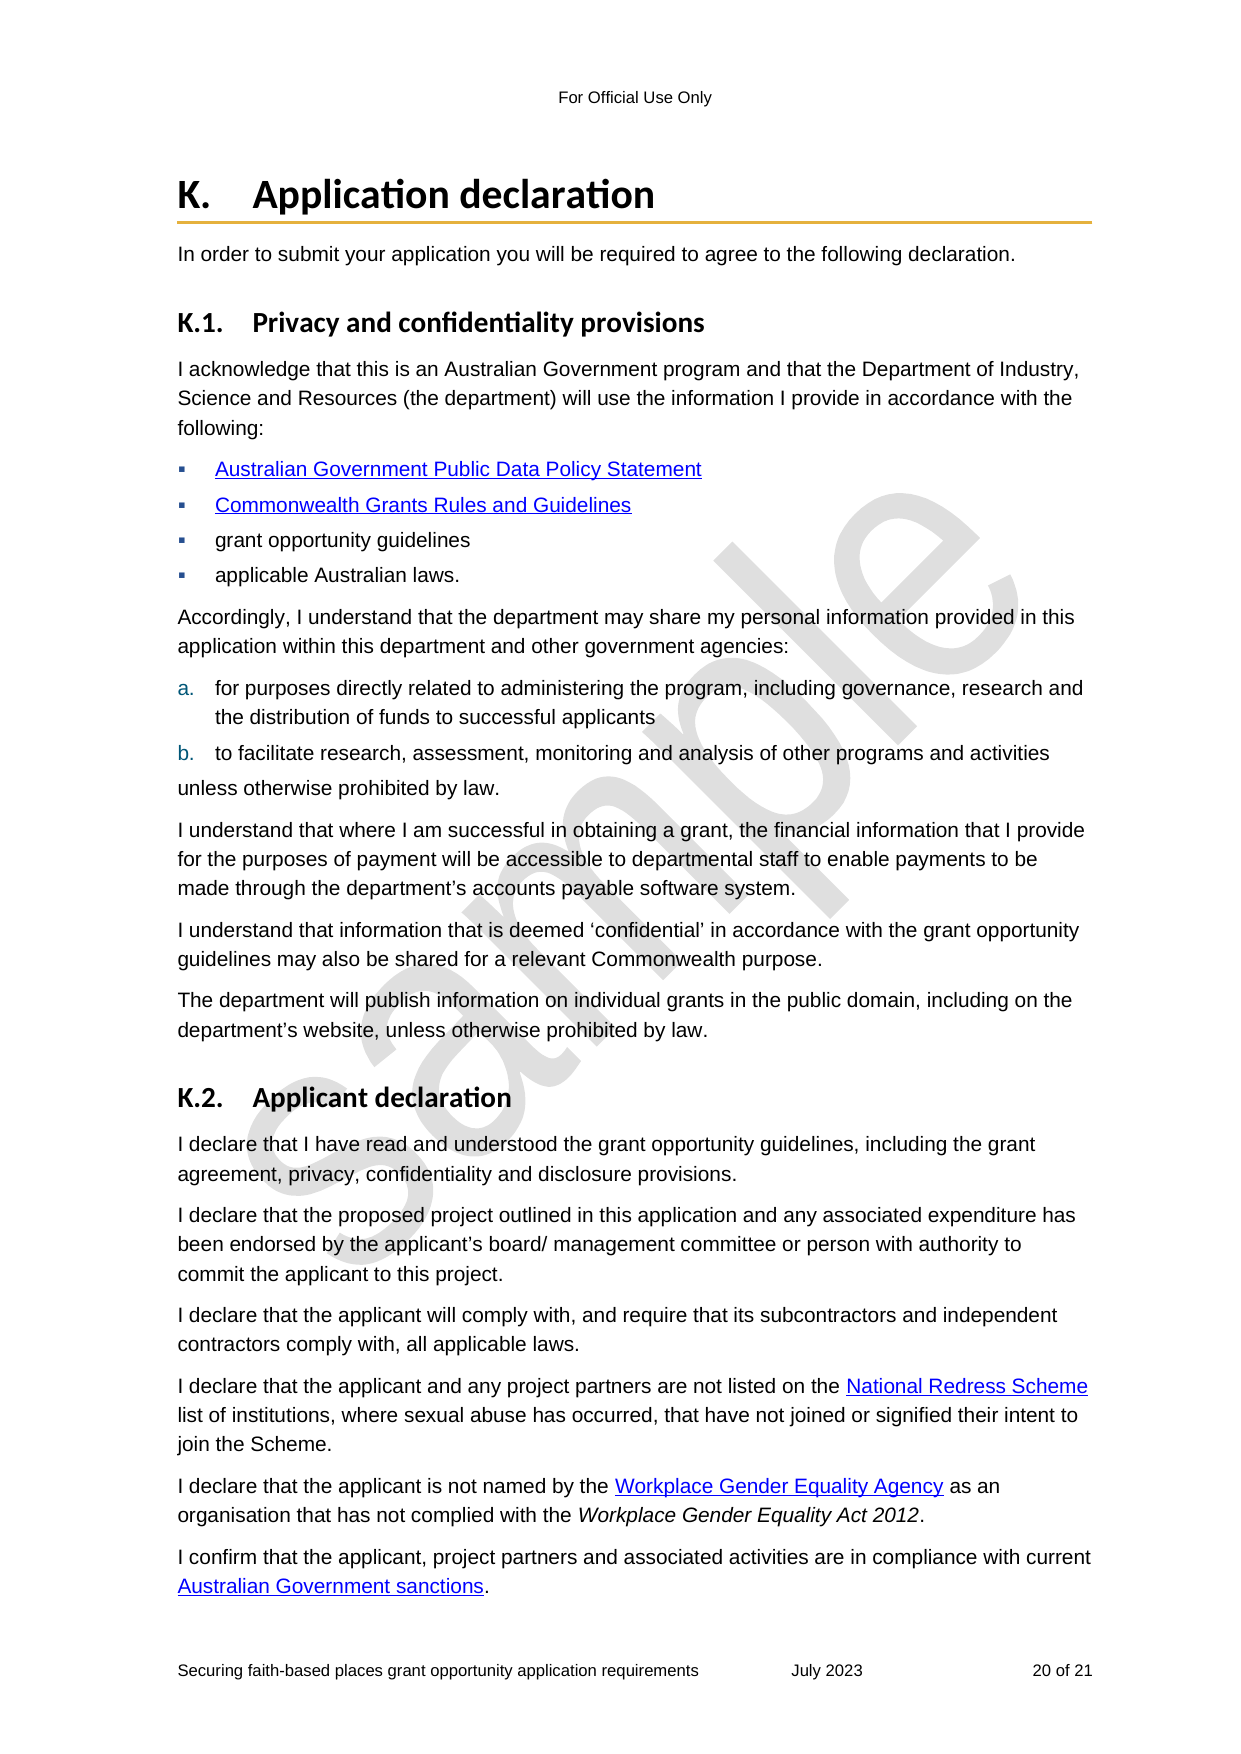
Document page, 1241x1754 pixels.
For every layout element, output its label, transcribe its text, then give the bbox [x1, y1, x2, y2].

list Commonwealth Grants Rules and Guidelines [177, 487, 1092, 516]
list for purposes directly related to administering the program, including governance, research and the distribution of funds to successful applicants [177, 671, 1092, 729]
text I declare that the applicant and any project partners are not listed on the National Redress Scheme list of institutions, where sexual abuse has occurred, that have not joined or signified their intent to join the Scheme. [177, 1369, 1092, 1456]
list grant opportunity guidelines [177, 523, 1092, 552]
text I declare that I have read and understood the grant opportunity guidelines, including the grant agreement, privacy, confidentiality and disclosure provisions. [177, 1127, 1092, 1185]
text I acknowledge that this is an Australian Government program and that the Department of Industry, Science and Resources (the department) will use the information I provide in accordance with the following: [177, 352, 1092, 439]
list I understand that where I am successful in obtaining a grant, the financial information that I provide for the purposes of payment will be accessible to departmental staff to enable payments to be made through the department’s accounts payable software system. [177, 812, 1092, 900]
list applicable Australian laws. [177, 558, 1092, 587]
text I declare that the proposed project outlined in this application and any associated expenditure has been endorsed by the applicant’s board/ management committee or person with authority to commit the applicant to this project. [177, 1198, 1092, 1285]
text In order to submit your application you will be required to agree to the following declaration. [177, 237, 1092, 266]
list unless otherwise prohibited by law. [177, 771, 1092, 800]
list I understand that information that is deemed ‘confidential’ in accordance with the grant opportunity guidelines may also be shared for a relevant Commonwealth purpose. [177, 912, 1092, 971]
list to facilitate research, assessment, monitoring and analysis of other programs and activities [177, 735, 1092, 764]
subtitle Privacy and confidentiality provisions [177, 304, 1092, 339]
subtitle Applicant declaration [177, 1079, 1092, 1114]
text The department will publish information on individual grants in the public domain, including on the department’s website, unless otherwise prohibited by law. [177, 983, 1092, 1041]
text I declare that the applicant is not named by the Workplace Gender Equality Agency as an organisation that has not complied with the Workplace Gender Equality Act 2012. [177, 1469, 1092, 1527]
subtitle Application declaration [177, 168, 1092, 221]
text Accordingly, I understand that the department may share my personal information provided in this application within this department and other government agencies: [177, 600, 1092, 658]
text I confirm that the applicant, project partners and associated activities are in compliance with current Australian Government sanctions. [177, 1539, 1092, 1598]
text I declare that the applicant will comply with, and require that its subcontractors and independent contractors comply with, all applicable laws. [177, 1298, 1092, 1356]
list Australian Government Public Data Policy Statement [177, 452, 1092, 481]
